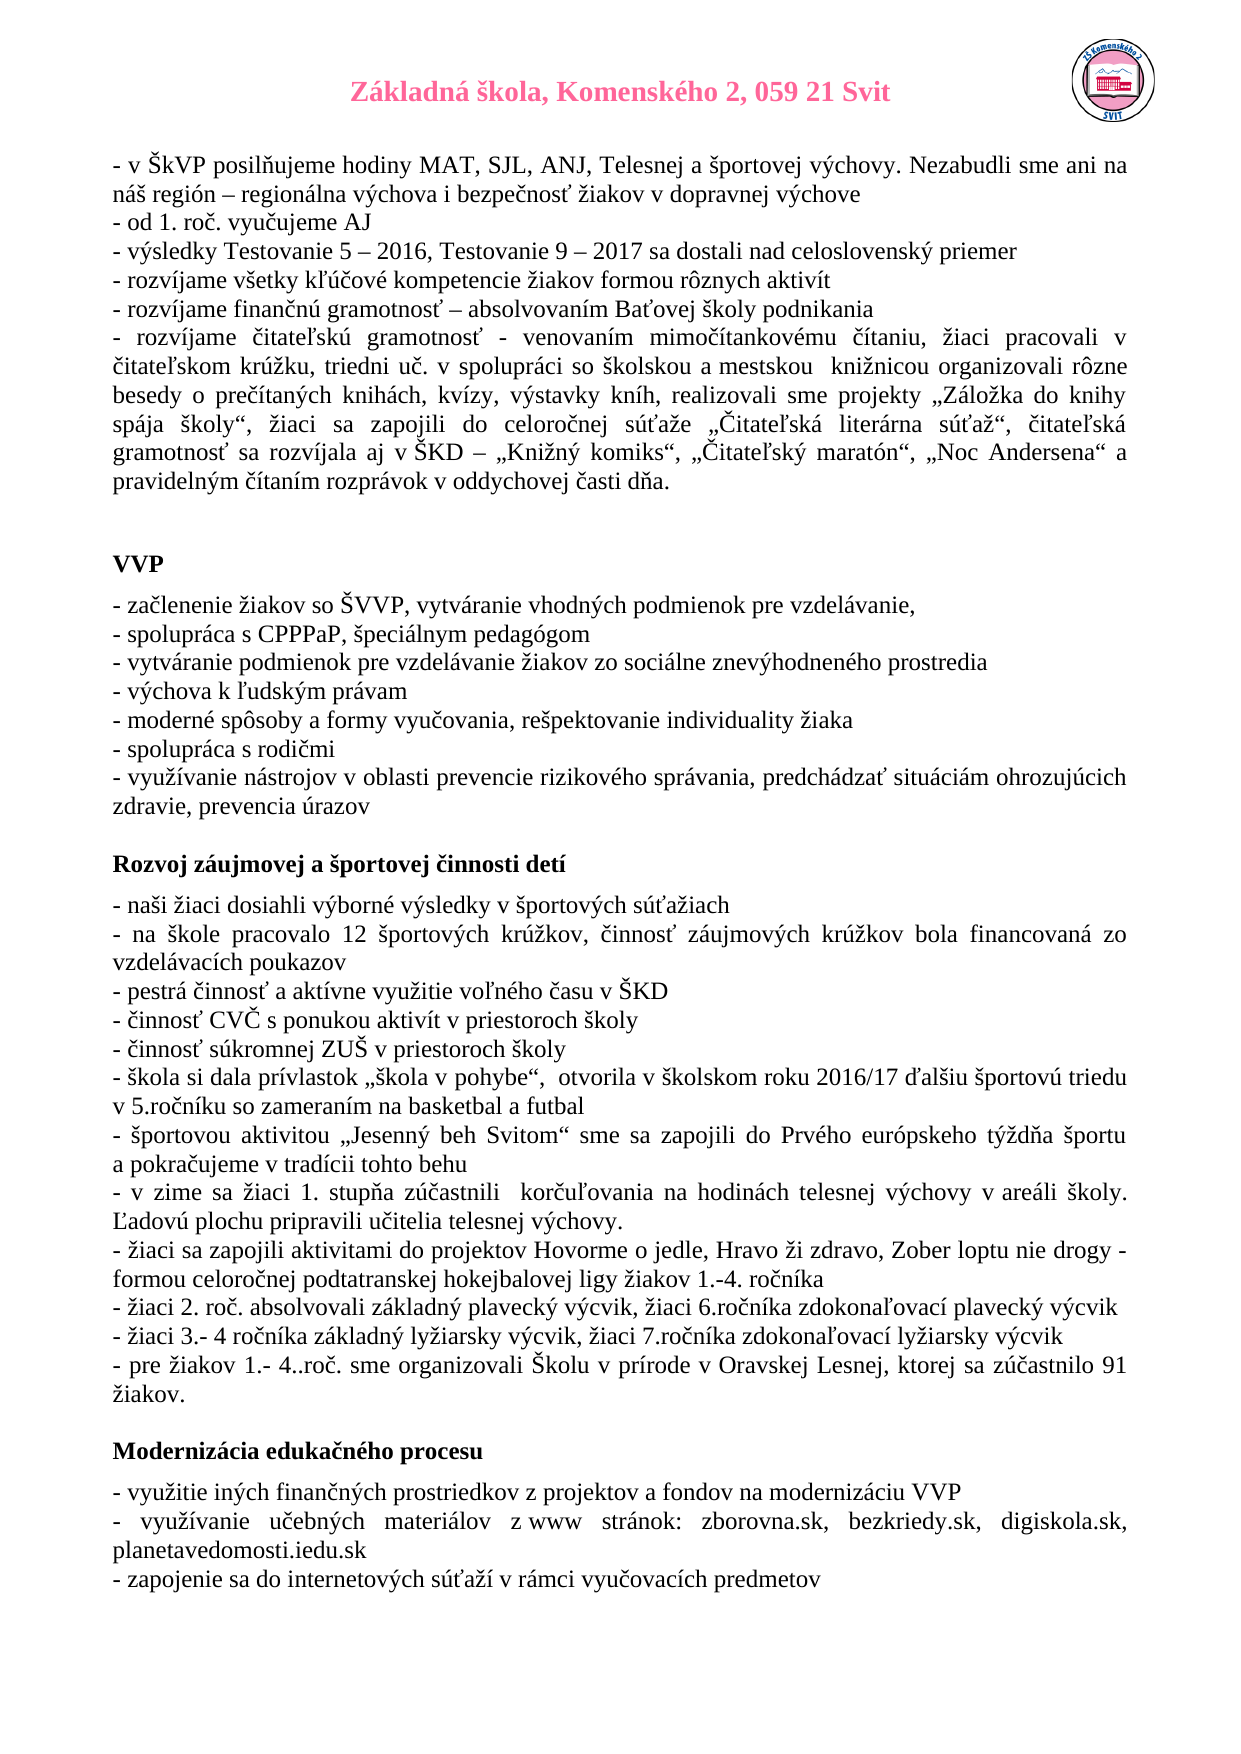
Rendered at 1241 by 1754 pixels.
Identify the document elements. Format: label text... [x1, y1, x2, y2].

text - zapojenie sa do internetových súťaží v rámci vyučovacích predmetov [112, 1564, 1128, 1592]
text - výsledky Testovanie 5 – 2016, Testovanie 9 – 2017 sa dostali nad celoslovenský priemer [112, 236, 1128, 265]
picture [1071, 39, 1155, 122]
text - žiaci sa zapojili aktivitami do projektov Hovorme o jedle, Hravo ži zdravo, Zober loptu nie drogy - formou celoročnej podtatranskej hokejbalovej ligy žiakov 1.-4. ročníka [112, 1235, 1128, 1292]
text - činnosť CVČ s ponukou aktivít v priestoroch školy [112, 1005, 1128, 1034]
text Rozvoj záujmovej a športovej činnosti detí [112, 849, 1128, 877]
text - začlenenie žiakov so ŠVVP, vytváranie vhodných podmienok pre vzdelávanie, [112, 590, 1128, 619]
text - spolupráca s CPPPaP, špeciálnym pedagógom [112, 619, 1128, 647]
text - využitie iných finančných prostriedkov z projektov a fondov na modernizáciu VVP [112, 1477, 1128, 1506]
text - od 1. roč. vyučujeme AJ [112, 207, 1128, 236]
text VVP [112, 549, 1128, 577]
text - vytváranie podmienok pre vzdelávanie žiakov zo sociálne znevýhodneného prostredia [112, 647, 1128, 676]
text - v ŠkVP posilňujeme hodiny MAT, SJL, ANJ, Telesnej a športovej výchovy. Nezabudli sme ani na náš región – regionálna výchova i bezpečnosť žiakov v dopravnej výchove [112, 150, 1128, 207]
text - žiaci 3.- 4 ročníka základný lyžiarsky výcvik, žiaci 7.ročníka zdokonaľovací lyžiarsky výcvik [112, 1321, 1128, 1350]
text - škola si dala prívlastok „škola v pohybe“, otvorila v školskom roku 2016/17 ďalšiu športovú triedu v 5.ročníku so zameraním na basketbal a futbal [112, 1062, 1128, 1120]
text - na škole pracovalo 12 športových krúžkov, činnosť záujmových krúžkov bola financovaná zo vzdelávacích poukazov [112, 919, 1128, 976]
text - činnosť súkromnej ZUŠ v priestoroch školy [112, 1034, 1128, 1062]
text - spolupráca s rodičmi [112, 734, 1128, 762]
text - naši žiaci dosiahli výborné výsledky v športových súťažiach [112, 890, 1128, 919]
text - pestrá činnosť a aktívne využitie voľného času v ŠKD [112, 976, 1128, 1005]
text - športovou aktivitou „Jesenný beh Svitom“ sme sa zapojili do Prvého európskeho týždňa športu a pokračujeme v tradícii tohto behu [112, 1120, 1128, 1177]
text - pre žiakov 1.- 4..roč. sme organizovali Školu v prírode v Oravskej Lesnej, ktorej sa zúčastnilo 91 žiakov. [112, 1350, 1128, 1407]
text - rozvíjame čitateľskú gramotnosť - venovaním mimočítankovému čítaniu, žiaci pracovali v čitateľskom krúžku, triedni uč. v spolupráci so školskou a mestskou knižnicou organizovali rôzne besedy o prečítaných knihách, kvízy, výstavky kníh, realizovali sme projekty „Záložka do knihy spája školy“, žiaci sa zapojili do celoročnej súťaže „Čitateľská literárna súťaž“, čitateľská gramotnosť sa rozvíjala aj v ŠKD – „Knižný komiks“, „Čitateľský maratón“, „Noc Andersena“ a pravidelným čítaním rozprávok v oddychovej časti dňa. [112, 322, 1128, 495]
text - výchova k ľudským právam [112, 676, 1128, 705]
text - využívanie nástrojov v oblasti prevencie rizikového správania, predchádzať situáciám ohrozujúcich zdravie, prevencia úrazov [112, 762, 1128, 820]
text - využívanie učebných materiálov z www stránok: zborovna.sk, bezkriedy.sk, digiskola.sk, planetavedomosti.iedu.sk [112, 1506, 1128, 1564]
text - rozvíjame všetky kľúčové kompetencie žiakov formou rôznych aktivít [112, 265, 1128, 294]
text - žiaci 2. roč. absolvovali základný plavecký výcvik, žiaci 6.ročníka zdokonaľovací plavecký výcvik [112, 1292, 1128, 1321]
text - v zime sa žiaci 1. stupňa zúčastnili korčuľovania na hodinách telesnej výchovy v areáli školy. Ľadovú plochu pripravili učitelia telesnej výchovy. [112, 1177, 1128, 1235]
text - rozvíjame finančnú gramotnosť – absolvovaním Baťovej školy podnikania [112, 294, 1128, 322]
text - moderné spôsoby a formy vyučovania, rešpektovanie individuality žiaka [112, 705, 1128, 734]
text Modernizácia edukačného procesu [112, 1436, 1128, 1465]
